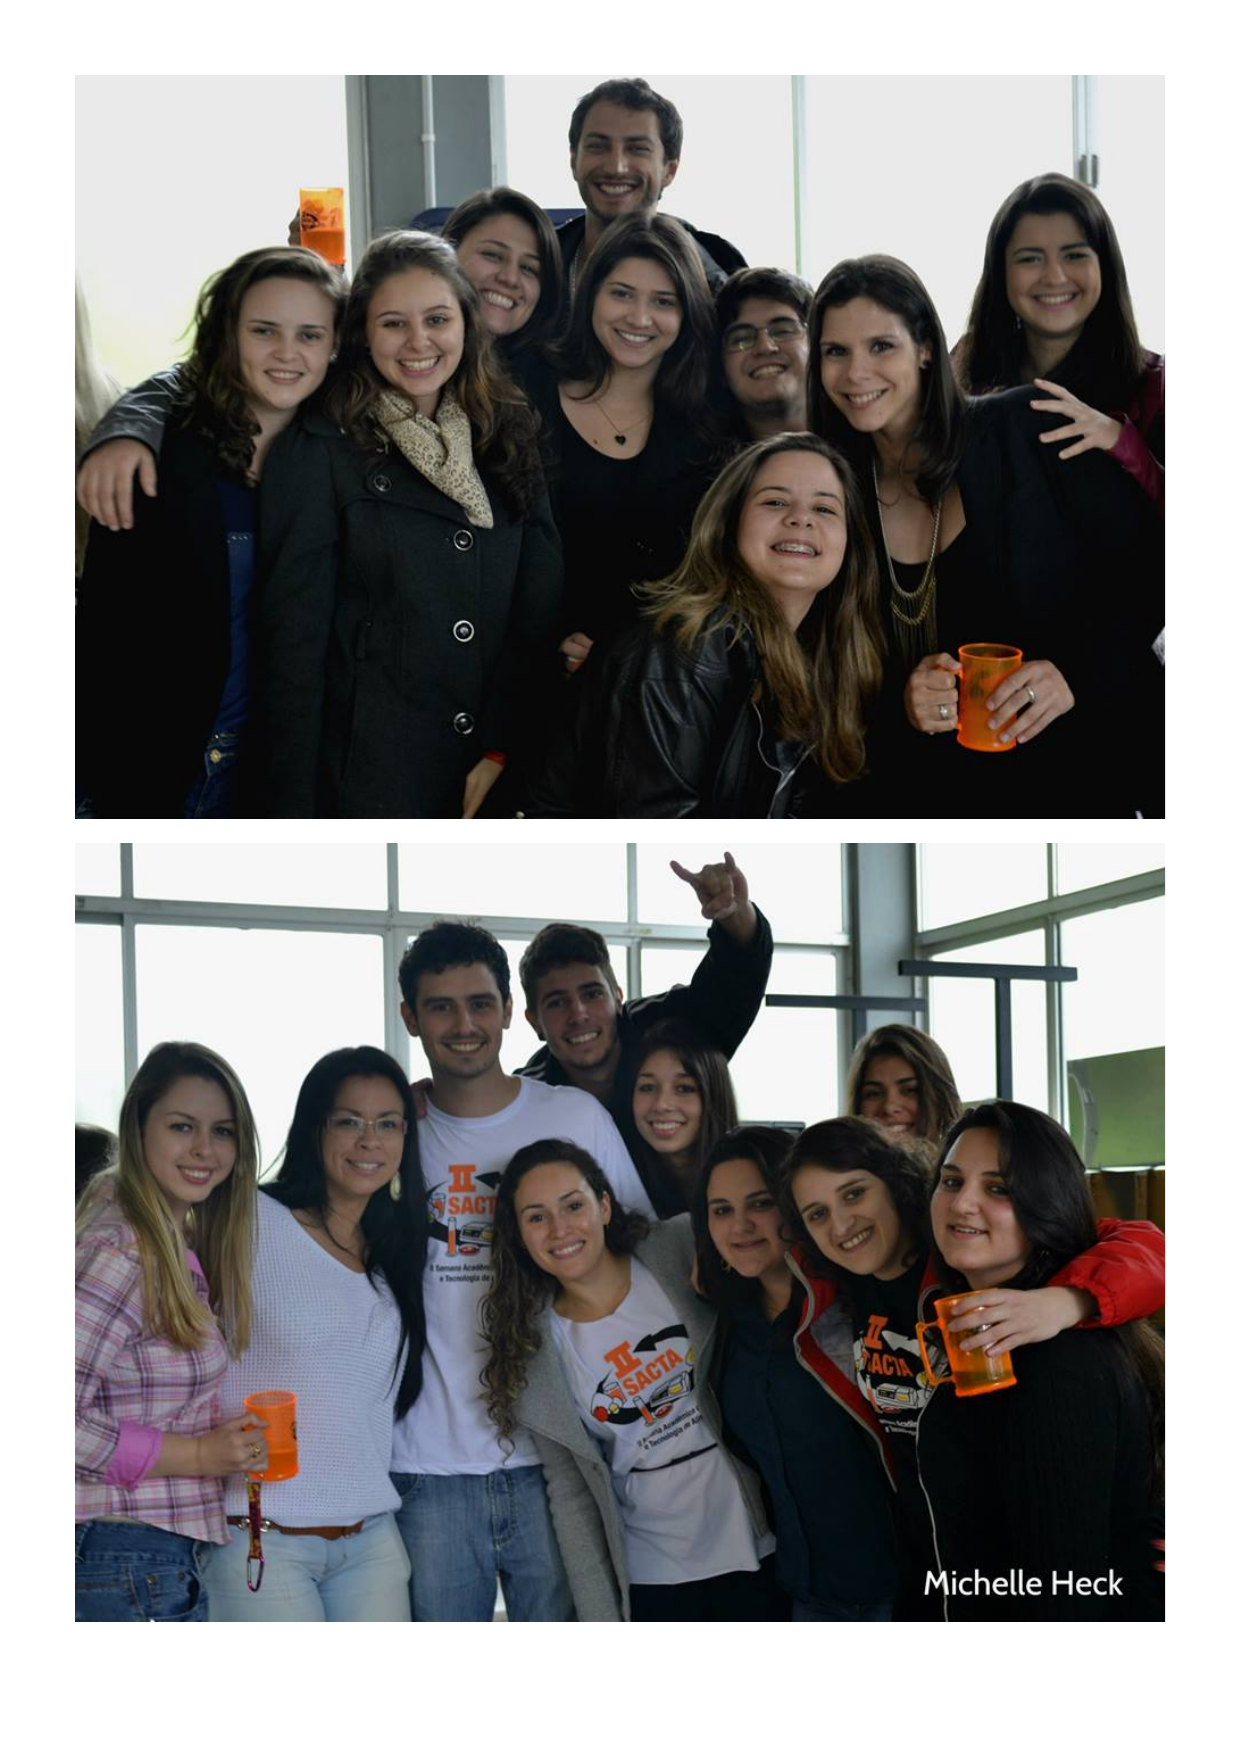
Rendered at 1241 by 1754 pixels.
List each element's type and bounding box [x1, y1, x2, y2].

picture [75, 75, 1166, 819]
picture [75, 843, 1166, 1622]
